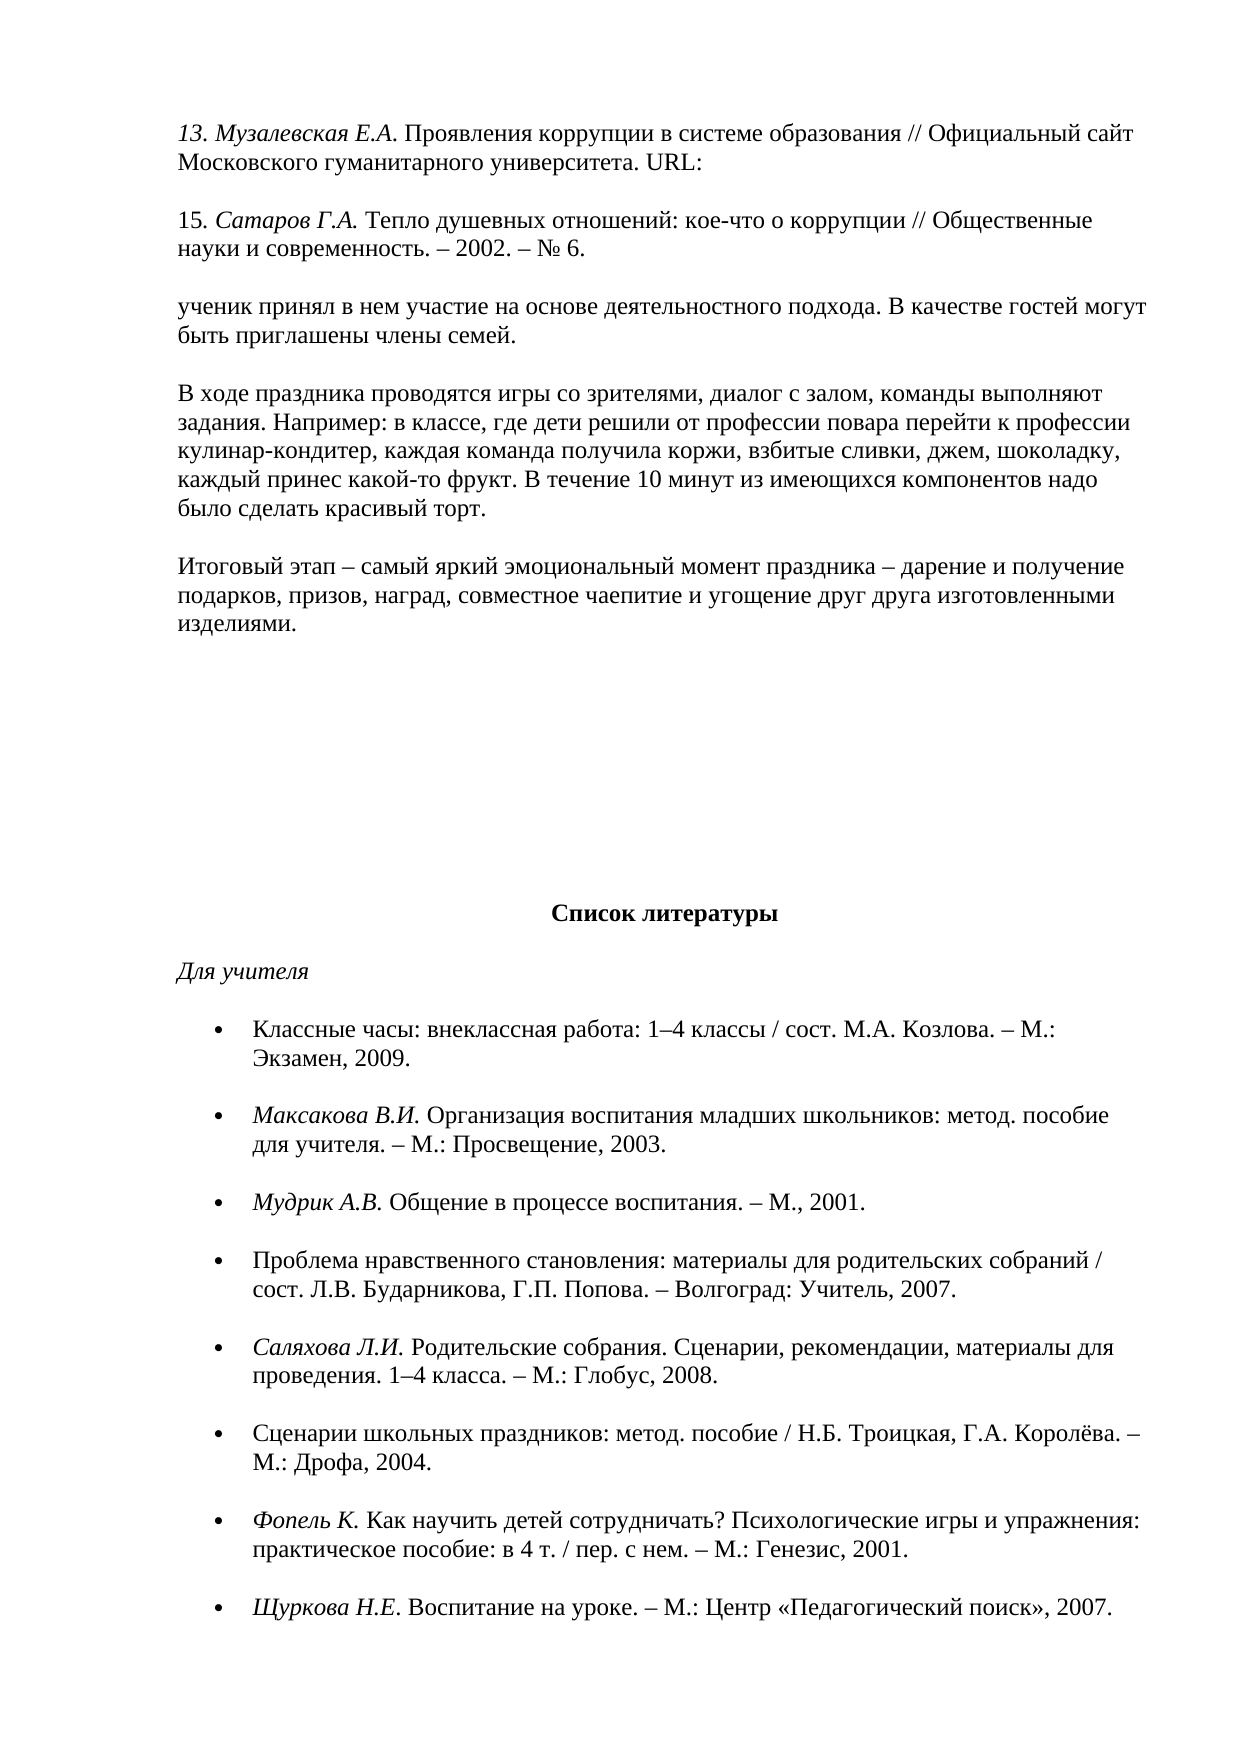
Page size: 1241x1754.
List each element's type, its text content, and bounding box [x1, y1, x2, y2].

text 15. Сатаров Г.А. Тепло душевных отношений: кое-что о коррупции // Общественные науки и современность. – 2002. – № 6. [177, 205, 1152, 262]
list Максакова В.И. Организация воспитания младших школьников: метод. пособие для учителя. – М.: Просвещение, 2003. [215, 1101, 1152, 1158]
list Фопель К. Как научить детей сотрудничать? Психологические игры и упражнения: практическое пособие: в 4 т. / пер. с нем. – М.: Генезис, 2001. [215, 1505, 1152, 1563]
text 13. Музалевская Е.А. Проявления коррупции в системе образования // Официальный сайт Московского гуманитарного университета. URL: [177, 118, 1152, 176]
text В ходе праздника проводятся игры со зрителями, диалог с залом, команды выполняют задания. Например: в классе, где дети решили от профессии повара перейти к профессии кулинар-кондитер, каждая команда получила коржи, взбитые сливки, джем, шоколадку, каждый принес какой-то фрукт. В течение 10 минут из имеющихся компонентов надо было сделать красивый торт. [177, 378, 1152, 522]
list Проблема нравственного становления: материалы для родительских собраний / сост. Л.В. Бударникова, Г.П. Попова. – Волгоград: Учитель, 2007. [215, 1245, 1152, 1303]
text Итоговый этап – самый яркий эмоциональный момент праздника – дарение и получение подарков, призов, наград, совместное чаепитие и угощение друг друга изготовленными изделиями. [177, 551, 1152, 637]
text Список литературы [177, 898, 1152, 927]
list Сценарии школьных праздников: метод. пособие / Н.Б. Троицкая, Г.А. Королёва. – М.: Дрофа, 2004. [215, 1418, 1152, 1476]
text ученик принял в нем участие на основе деятельностного подхода. В качестве гостей могут быть приглашены члены семей. [177, 291, 1152, 349]
list Щуркова Н.Е. Воспитание на уроке. – М.: Центр «Педагогический поиск», 2007. [215, 1592, 1152, 1621]
list Мудрик А.В. Общение в процессе воспитания. – М., 2001. [215, 1187, 1152, 1216]
list Саляхова Л.И. Родительские собрания. Сценарии, рекомендации, материалы для проведения. 1–4 класса. – М.: Глобус, 2008. [215, 1332, 1152, 1389]
text Для учителя [177, 956, 1152, 985]
list Классные часы: внеклассная работа: 1–4 классы / сост. М.А. Козлова. – М.: Экзамен, 2009. [215, 1014, 1152, 1071]
